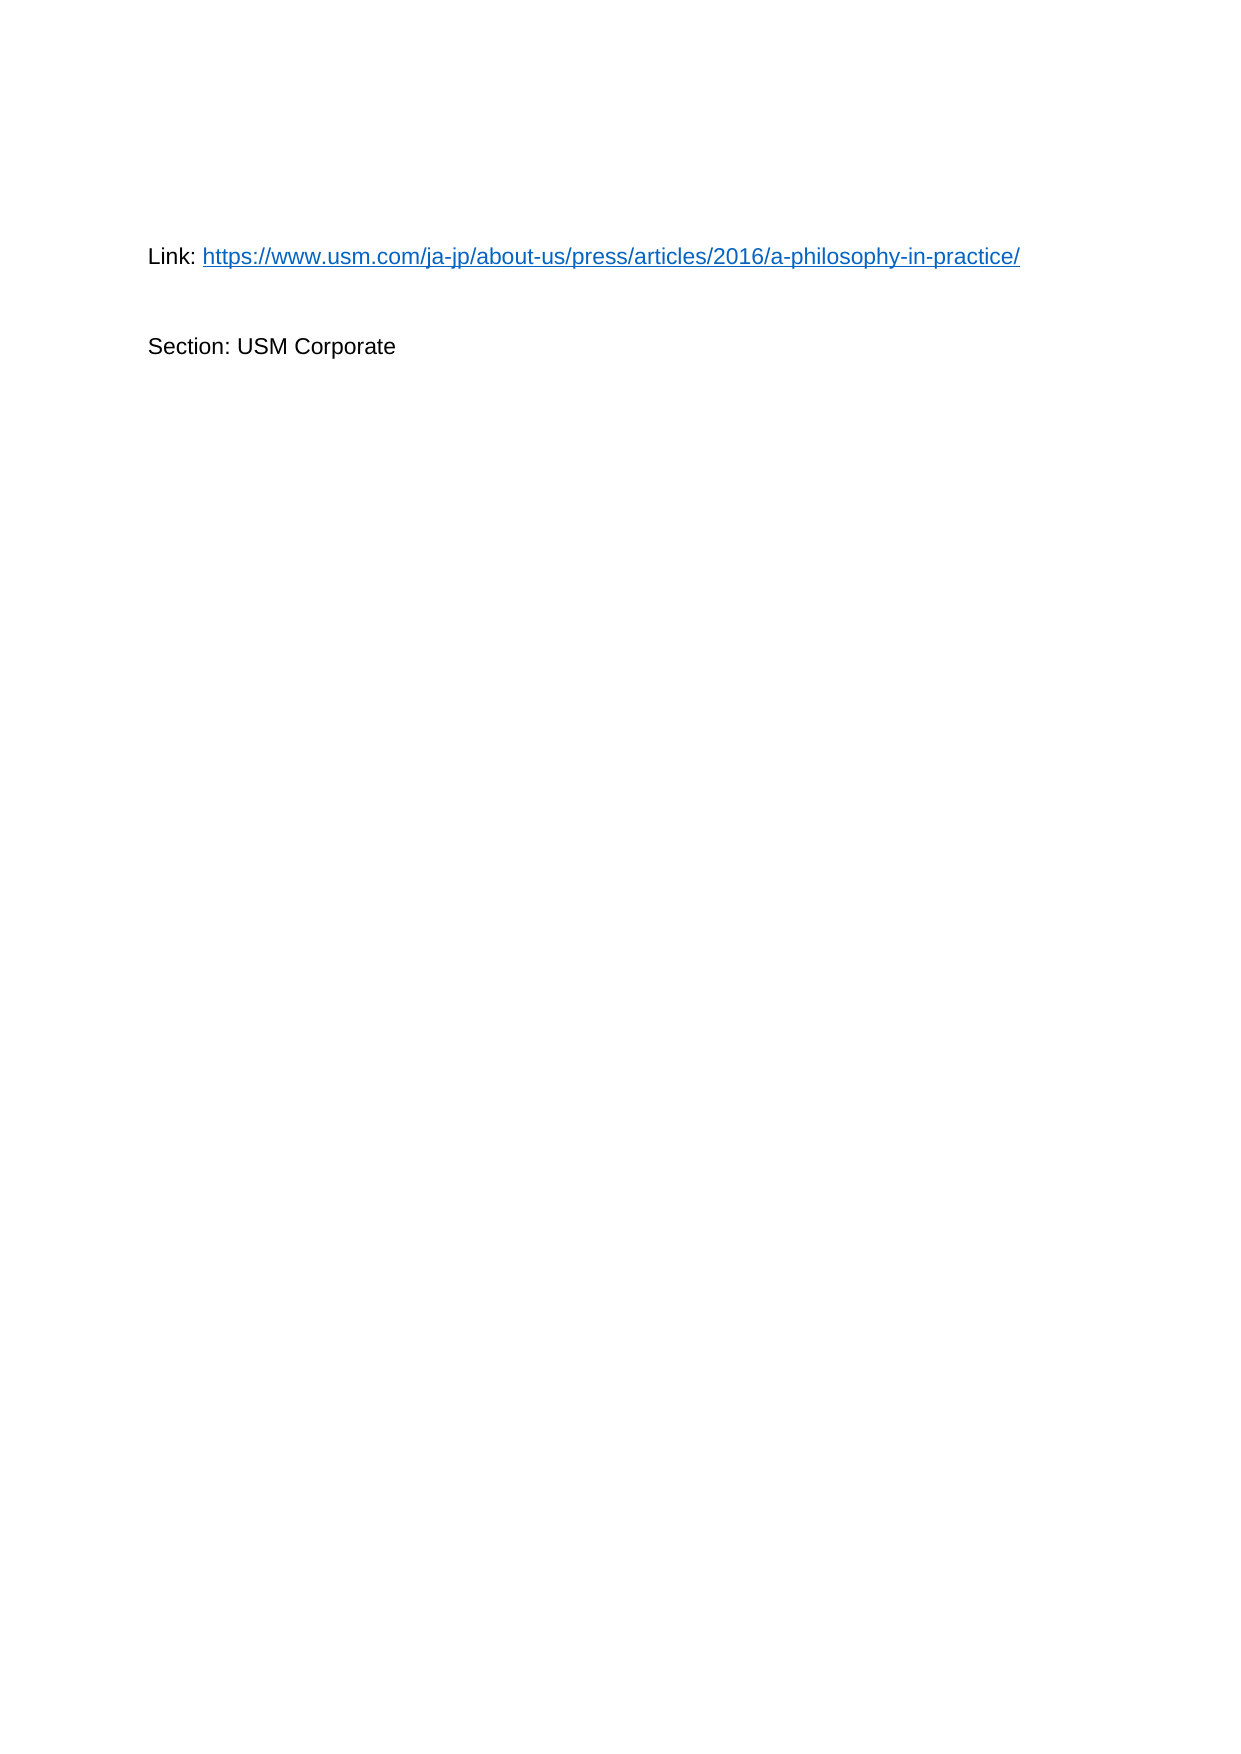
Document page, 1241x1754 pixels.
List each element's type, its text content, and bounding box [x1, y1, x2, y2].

text Section: USM Corporate [148, 333, 1093, 360]
text Link: https://www.usm.com/ja-jp/about-us/press/articles/2016/a-philosophy-in-practice/ [148, 243, 1093, 269]
